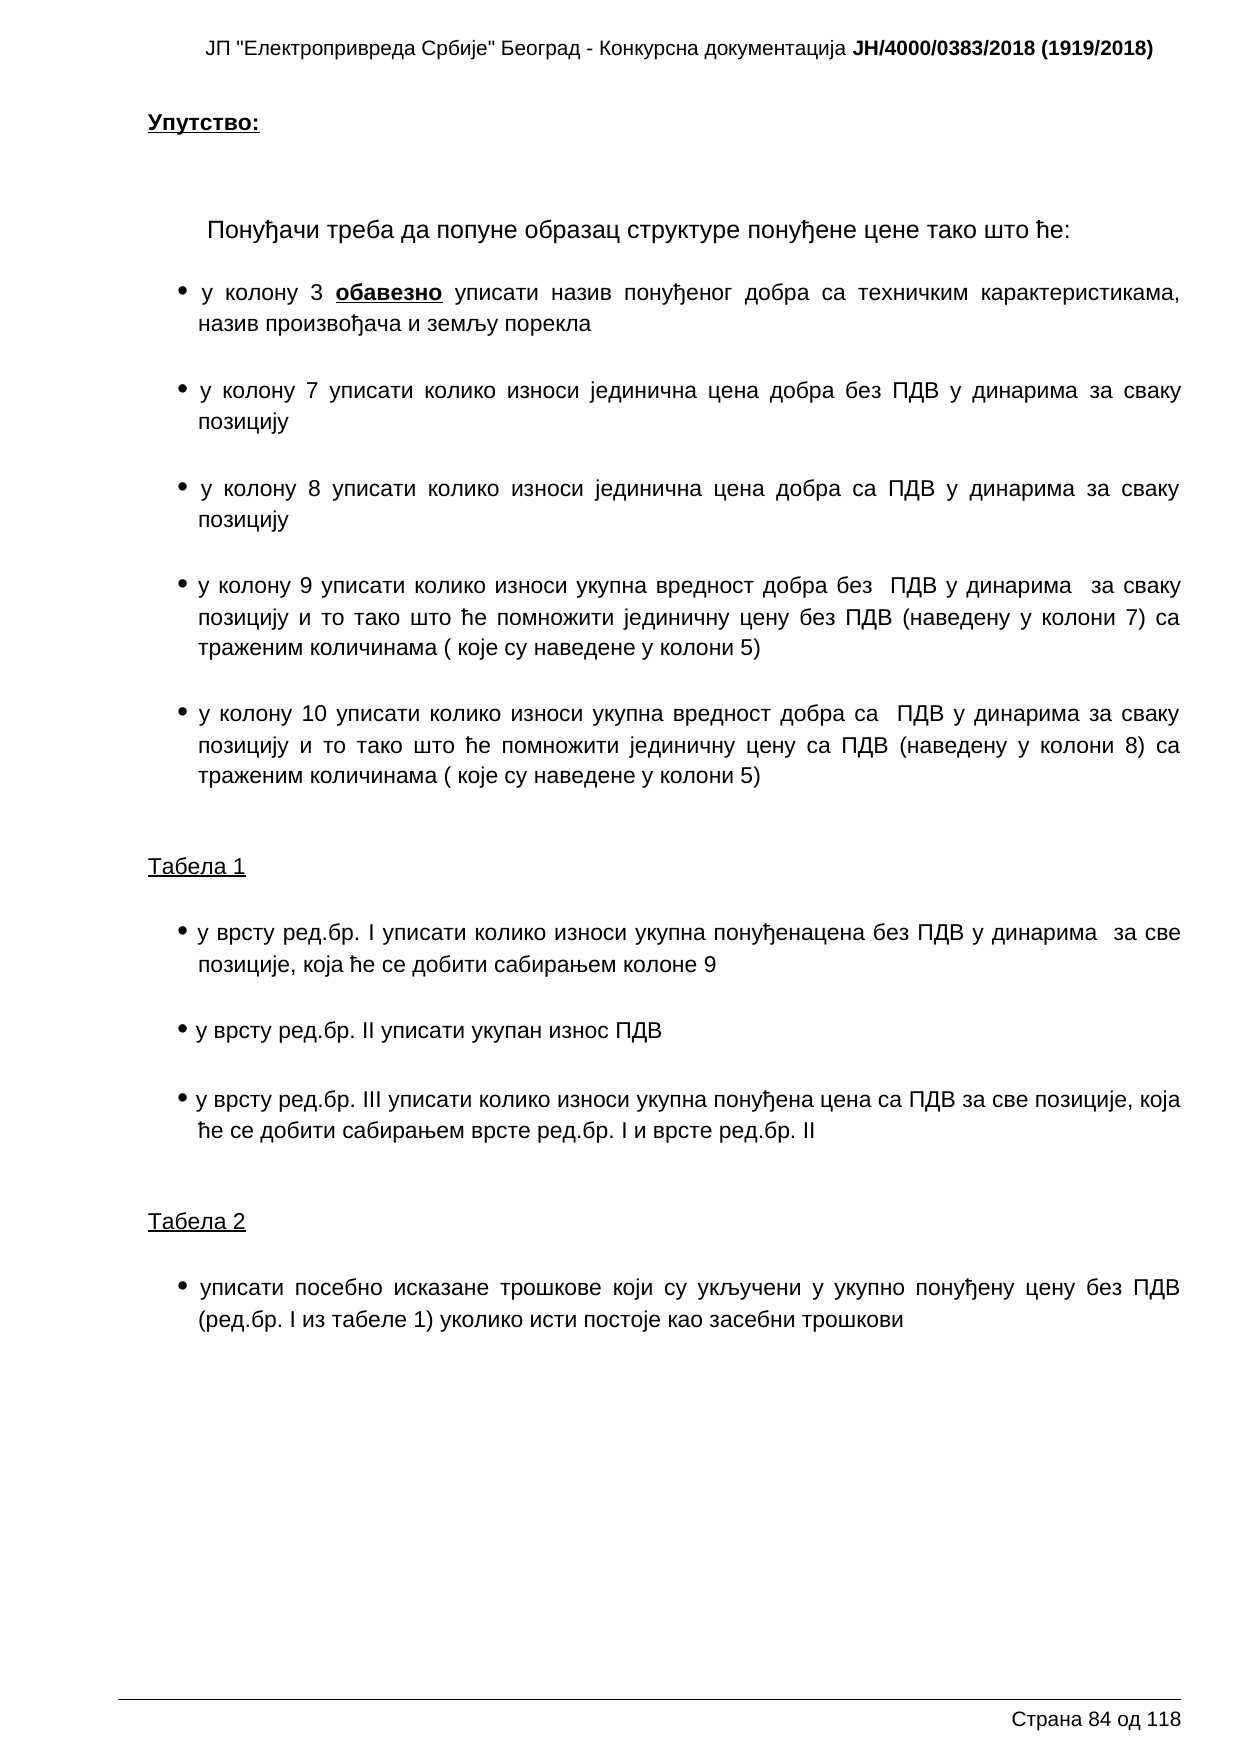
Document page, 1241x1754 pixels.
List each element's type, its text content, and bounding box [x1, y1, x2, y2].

text Табела 1 [148, 853, 1181, 879]
text • у колону 8 уписати колико износи јединична цена добра са ПДВ у динарима за сваку позицију [177, 469, 1181, 532]
text • у колону 7 уписати колико износи јединична цена добра без ПДВ у динарима за сваку позицију [177, 371, 1181, 434]
text • у колону 10 уписати колико износи укупна вредност добра са ПДВ у динарима за сваку позицију и то тако што ће помножити јединичну цену са ПДВ (наведену у колони 8) са траженим количинама ( које су наведене у колони 5) [177, 694, 1181, 788]
text • у врсту ред.бр. III уписати колико износи укупна понуђена цена са ПДВ за све позиције, која ће се добити сабирањем врсте ред.бр. I и врсте ред.бр. II [177, 1080, 1181, 1143]
text • у колону 9 уписати колико износи укупна вредност добра без ПДВ у динарима за сваку позицију и то тако што ће помножити јединичну цену без ПДВ (наведену у колони 7) са траженим количинама ( које су наведене у колони 5) [177, 566, 1181, 660]
text Упутство: [118, 109, 1122, 135]
text • уписати посебно исказане трошкове који су укључени у укупно понуђену цену без ПДВ (ред.бр. I из табеле 1) уколико исти постоје као засебни трошкови [177, 1268, 1181, 1332]
text Понуђачи треба да попуне образац структуре понуђене цене тако што ће: [148, 216, 1181, 244]
text Табела 2 [148, 1208, 1181, 1234]
text • у врсту ред.бр. I уписати колико износи укупна понуђенацена без ПДВ у динарима за све позиције, која ће се добити сабирањем колоне 9 [177, 913, 1181, 977]
text • у врсту ред.бр. II уписати укупан износ ПДВ [177, 1011, 1181, 1044]
text • у колону 3 обавезно уписати назив понуђеног добра са техничким карактеристикама, назив произвођача и земљу порекла [177, 273, 1181, 337]
